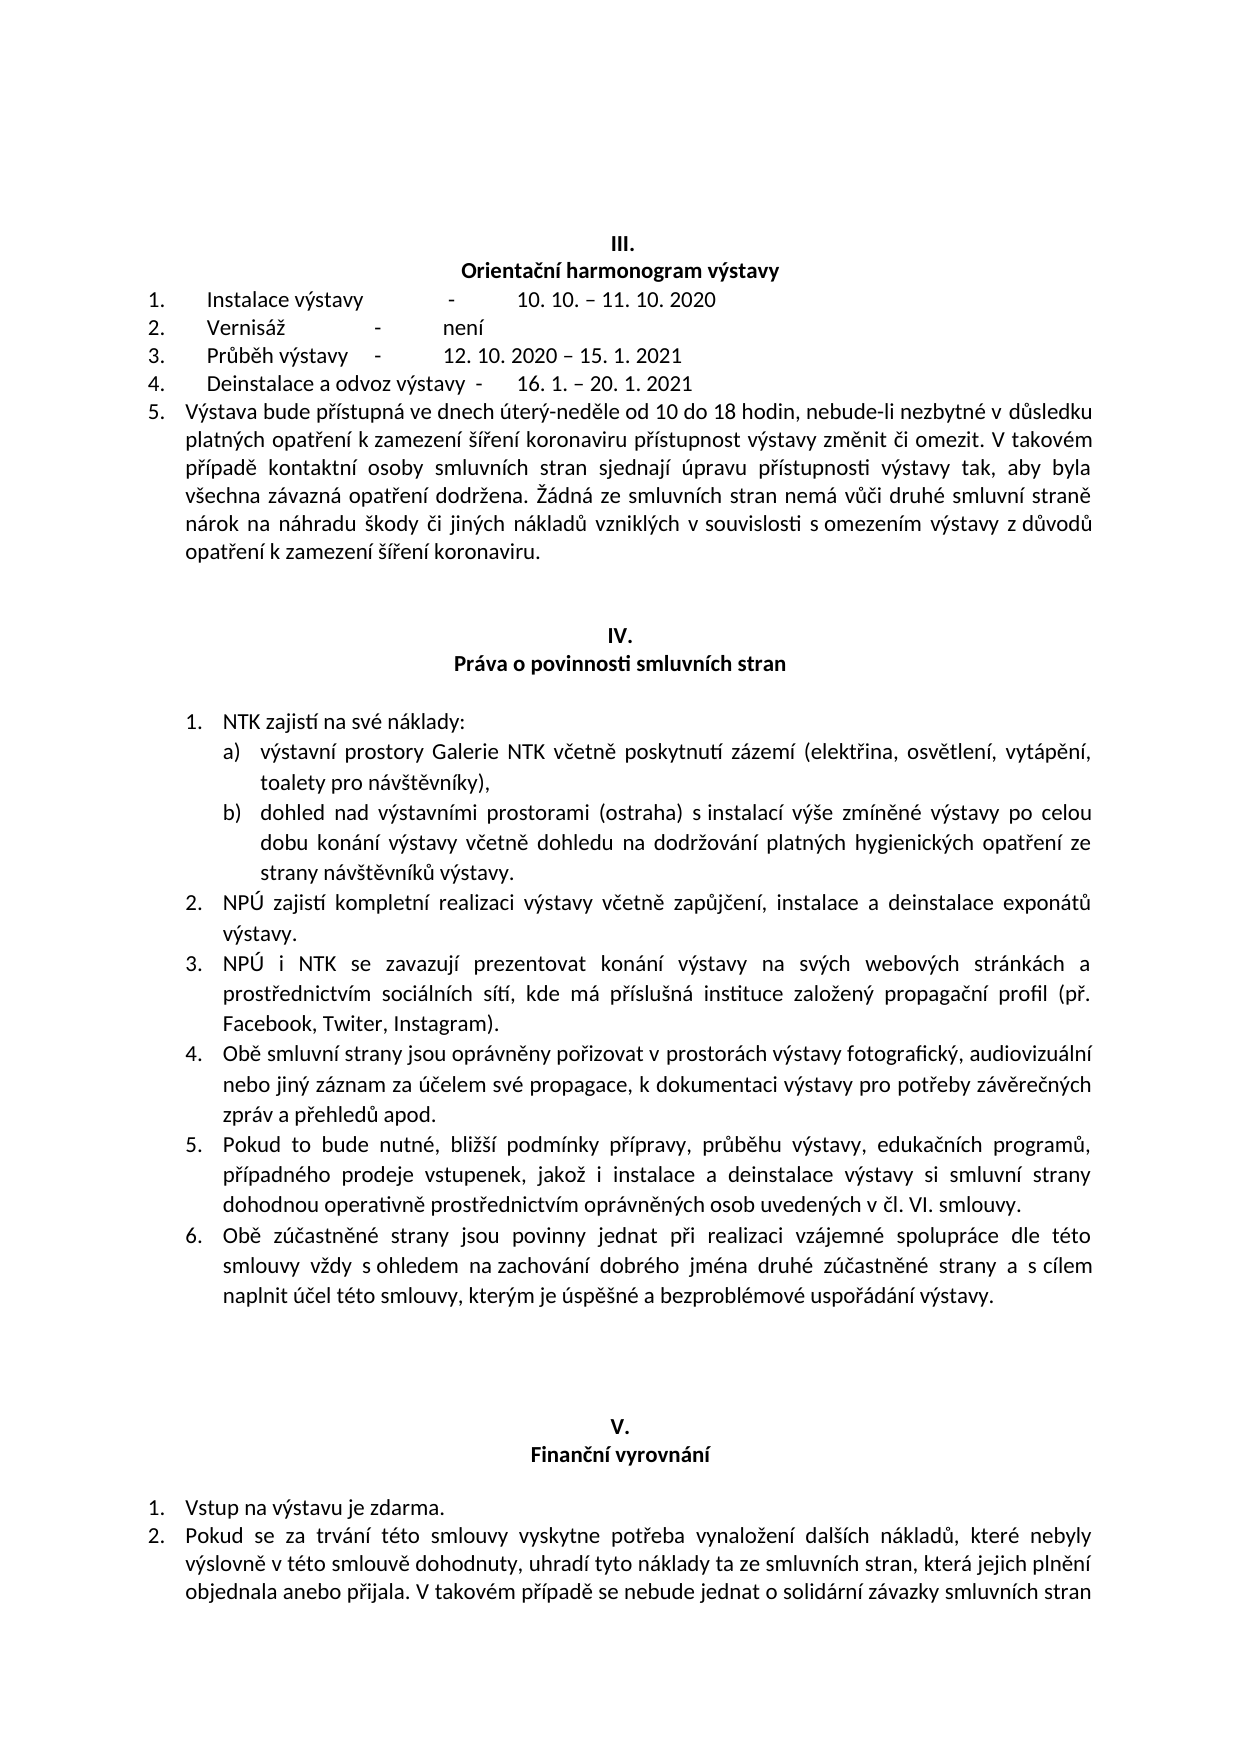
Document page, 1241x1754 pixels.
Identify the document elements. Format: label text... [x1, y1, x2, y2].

list Deinstalace a odvoz výstavy - 16. 1. – 20. 1. 2021 [148, 369, 1093, 397]
text Práva o povinnosti smluvních stran [148, 649, 1093, 677]
list dohled nad výstavními prostorami (ostraha) s instalací výše zmíněné výstavy po celou dobu konání výstavy včetně dohledu na dodržování platných hygienických opatření ze strany návštěvníků výstavy. [223, 798, 1093, 886]
list Obě zúčastněné strany jsou povinny jednat při realizaci vzájemné spolupráce dle této smlouvy vždy s ohledem na zachování dobrého jména druhé zúčastněné strany a s cílem naplnit účel této smlouvy, kterým je úspěšné a bezproblémové uspořádání výstavy. [185, 1221, 1093, 1309]
text Finanční vyrovnání [148, 1440, 1093, 1468]
list Obě smluvní strany jsou oprávněny pořizovat v prostorách výstavy fotografický, audiovizuální nebo jiný záznam za účelem své propagace, k dokumentaci výstavy pro potřeby závěrečných zpráv a přehledů apod. [185, 1039, 1093, 1128]
list Vernisáž - není [148, 313, 1093, 341]
list V. [148, 1412, 1093, 1440]
list Pokud to bude nutné, bližší podmínky přípravy, průběhu výstavy, edukačních programů, případného prodeje vstupenek, jakož i instalace a deinstalace výstavy si smluvní strany dohodnou operativně prostřednictvím oprávněných osob uvedených v čl. VI. smlouvy. [185, 1130, 1093, 1218]
list NPÚ zajistí kompletní realizaci výstavy včetně zapůjčení, instalace a deinstalace exponátů výstavy. [185, 888, 1093, 947]
text IV. [148, 621, 1093, 649]
list Výstava bude přístupná ve dnech úterý-neděle od 10 do 18 hodin, nebude-li nezbytné v důsledku platných opatření k zamezení šíření koronaviru přístupnost výstavy změnit či omezit. V takovém případě kontaktní osoby smluvních stran sjednají úpravu přístupnosti výstavy tak, aby byla všechna závazná opatření dodržena. Žádná ze smluvních stran nemá vůči druhé smluvní straně nárok na náhradu škody či jiných nákladů vzniklých v souvislosti s omezením výstavy z důvodů opatření k zamezení šíření koronaviru. [148, 397, 1093, 565]
text III. [148, 229, 1093, 257]
list Vstup na výstavu je zdarma. [148, 1493, 1093, 1521]
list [148, 1521, 1093, 1605]
list Instalace výstavy - 10. 10. – 11. 10. 2020 [148, 285, 1093, 313]
list výstavní prostory Galerie NTK včetně poskytnutí zázemí (elektřina, osvětlení, vytápění, toalety pro návštěvníky), [223, 737, 1093, 796]
list NTK zajistí na své náklady: [185, 707, 1093, 735]
list NPÚ i NTK se zavazují prezentovat konání výstavy na svých webových stránkách a prostřednictvím sociálních sítí, kde má příslušná instituce založený propagační profil (př. Facebook, Twiter, Instagram). [185, 949, 1093, 1037]
list Průběh výstavy - 12. 10. 2020 – 15. 1. 2021 [148, 341, 1093, 369]
text Orientační harmonogram výstavy [148, 257, 1093, 285]
